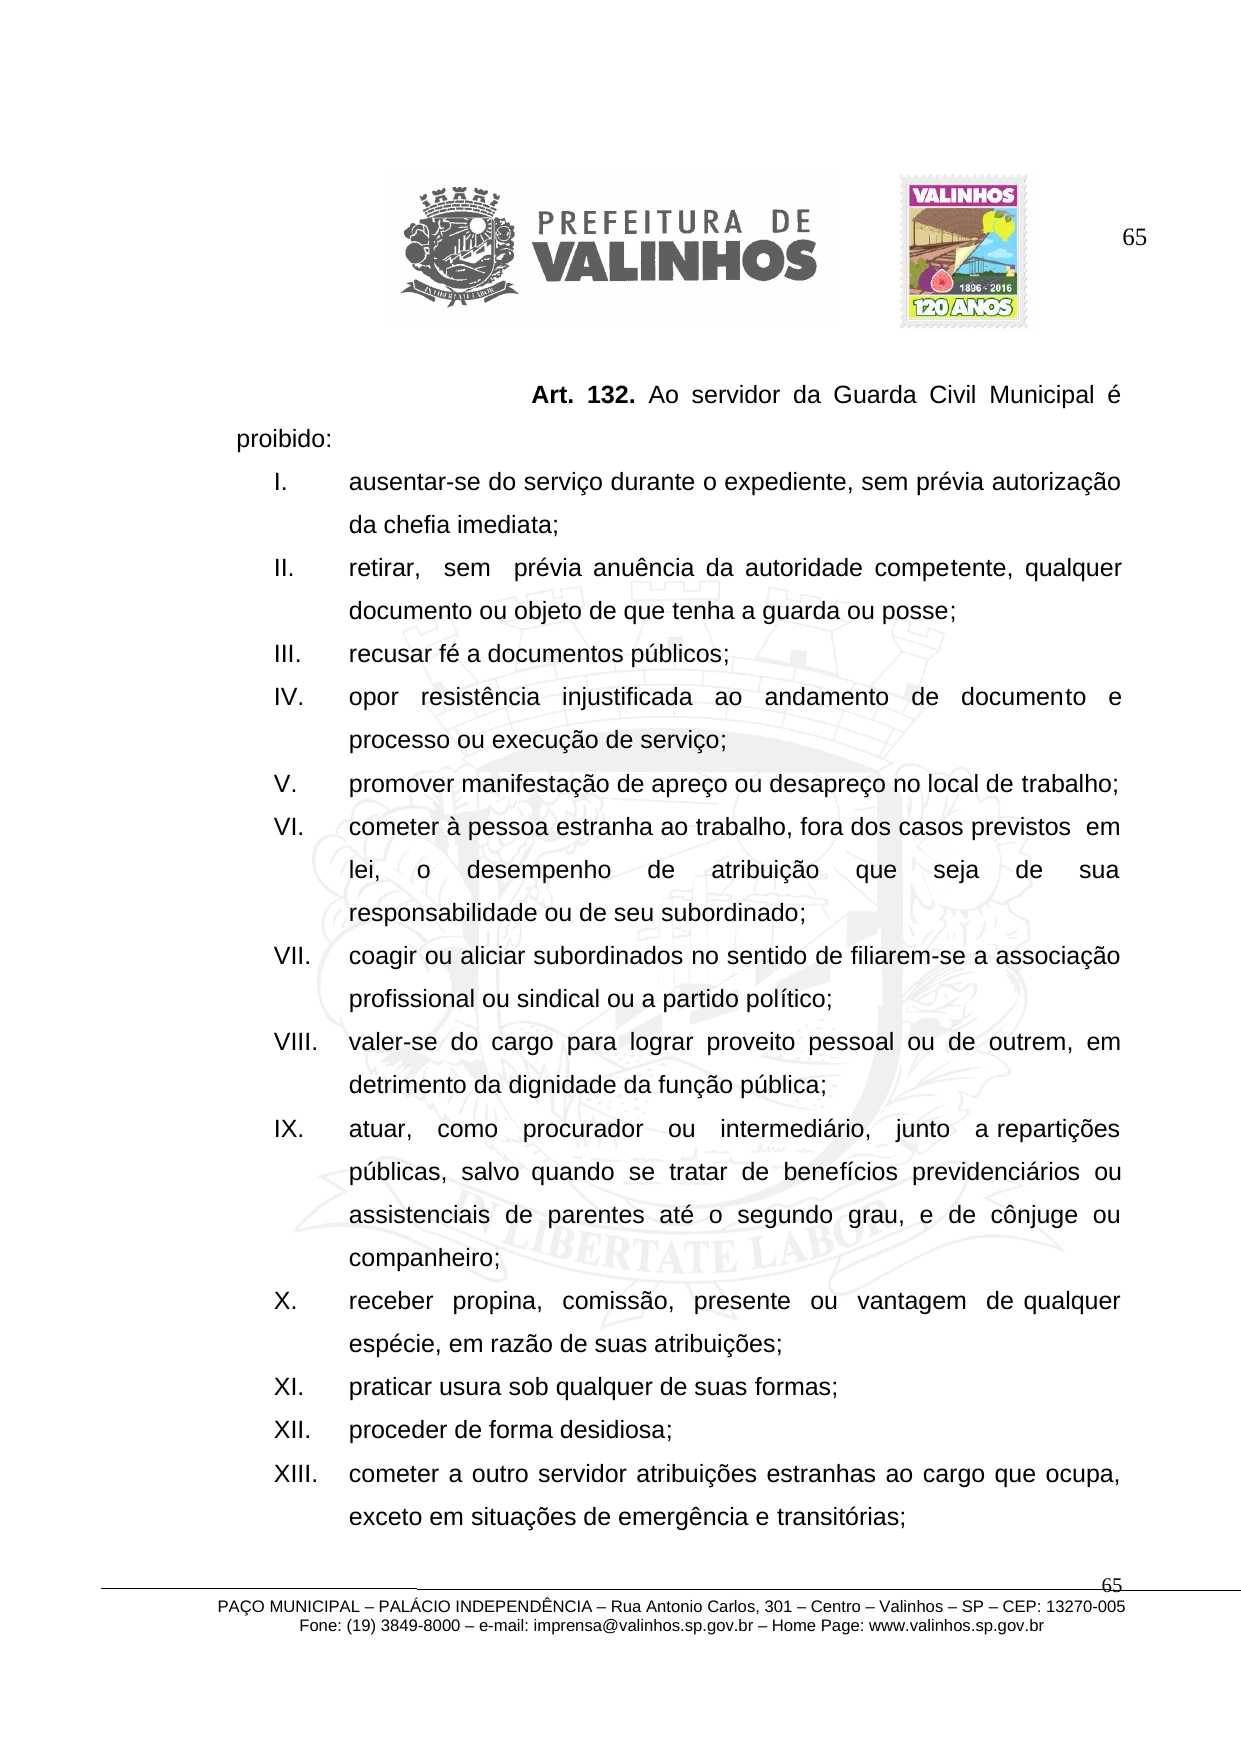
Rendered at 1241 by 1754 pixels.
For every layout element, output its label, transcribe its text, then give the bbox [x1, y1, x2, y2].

list cometer a outro servidor atribuições estranhas ao cargo que ocupa, exceto em situações de emergência e transitórias; [274, 1458, 1122, 1530]
list receber propina, comissão, presente ou vantagem de qualquer espécie, em razão de suas atribuições; [274, 1286, 1122, 1358]
list promover manifestação de apreço ou desapreço no local de trabalho; [274, 768, 1122, 797]
list cometer à pessoa estranha ao trabalho, fora dos casos previstos em lei, o desempenho de atribuição que seja de sua responsabilidade ou de seu subordinado; [274, 812, 1122, 927]
list opor resistência injustificada ao andamento de documento e processo ou execução de serviço; [274, 682, 1122, 754]
list coagir ou aliciar subordinados no sentido de filiarem-se a associação profissional ou sindical ou a partido político; [274, 941, 1122, 1013]
text Art. 132. Ao servidor da Guarda Civil Municipal é proibido: [236, 380, 1122, 452]
list ausentar-se do serviço durante o expediente, sem prévia autorização da chefia imediata; [274, 467, 1122, 538]
list atuar, como procurador ou intermediário, junto a repartições públicas, salvo quando se tratar de benefícios previdenciários ou assistenciais de parentes até o segundo grau, e de cônjuge ou companheiro; [274, 1113, 1122, 1272]
list praticar usura sob qualquer de suas formas; [274, 1372, 1122, 1401]
list retirar, sem prévia anuência da autoridade competente, qualquer documento ou objeto de que tenha a guarda ou posse; [274, 553, 1122, 625]
picture [893, 167, 1034, 335]
list proceder de forma desidiosa; [274, 1415, 1122, 1444]
list valer-se do cargo para lograr proveito pessoal ou de outrem, em detrimento da dignidade da função pública; [274, 1027, 1122, 1099]
list recusar fé a documentos públicos; [274, 639, 1122, 668]
